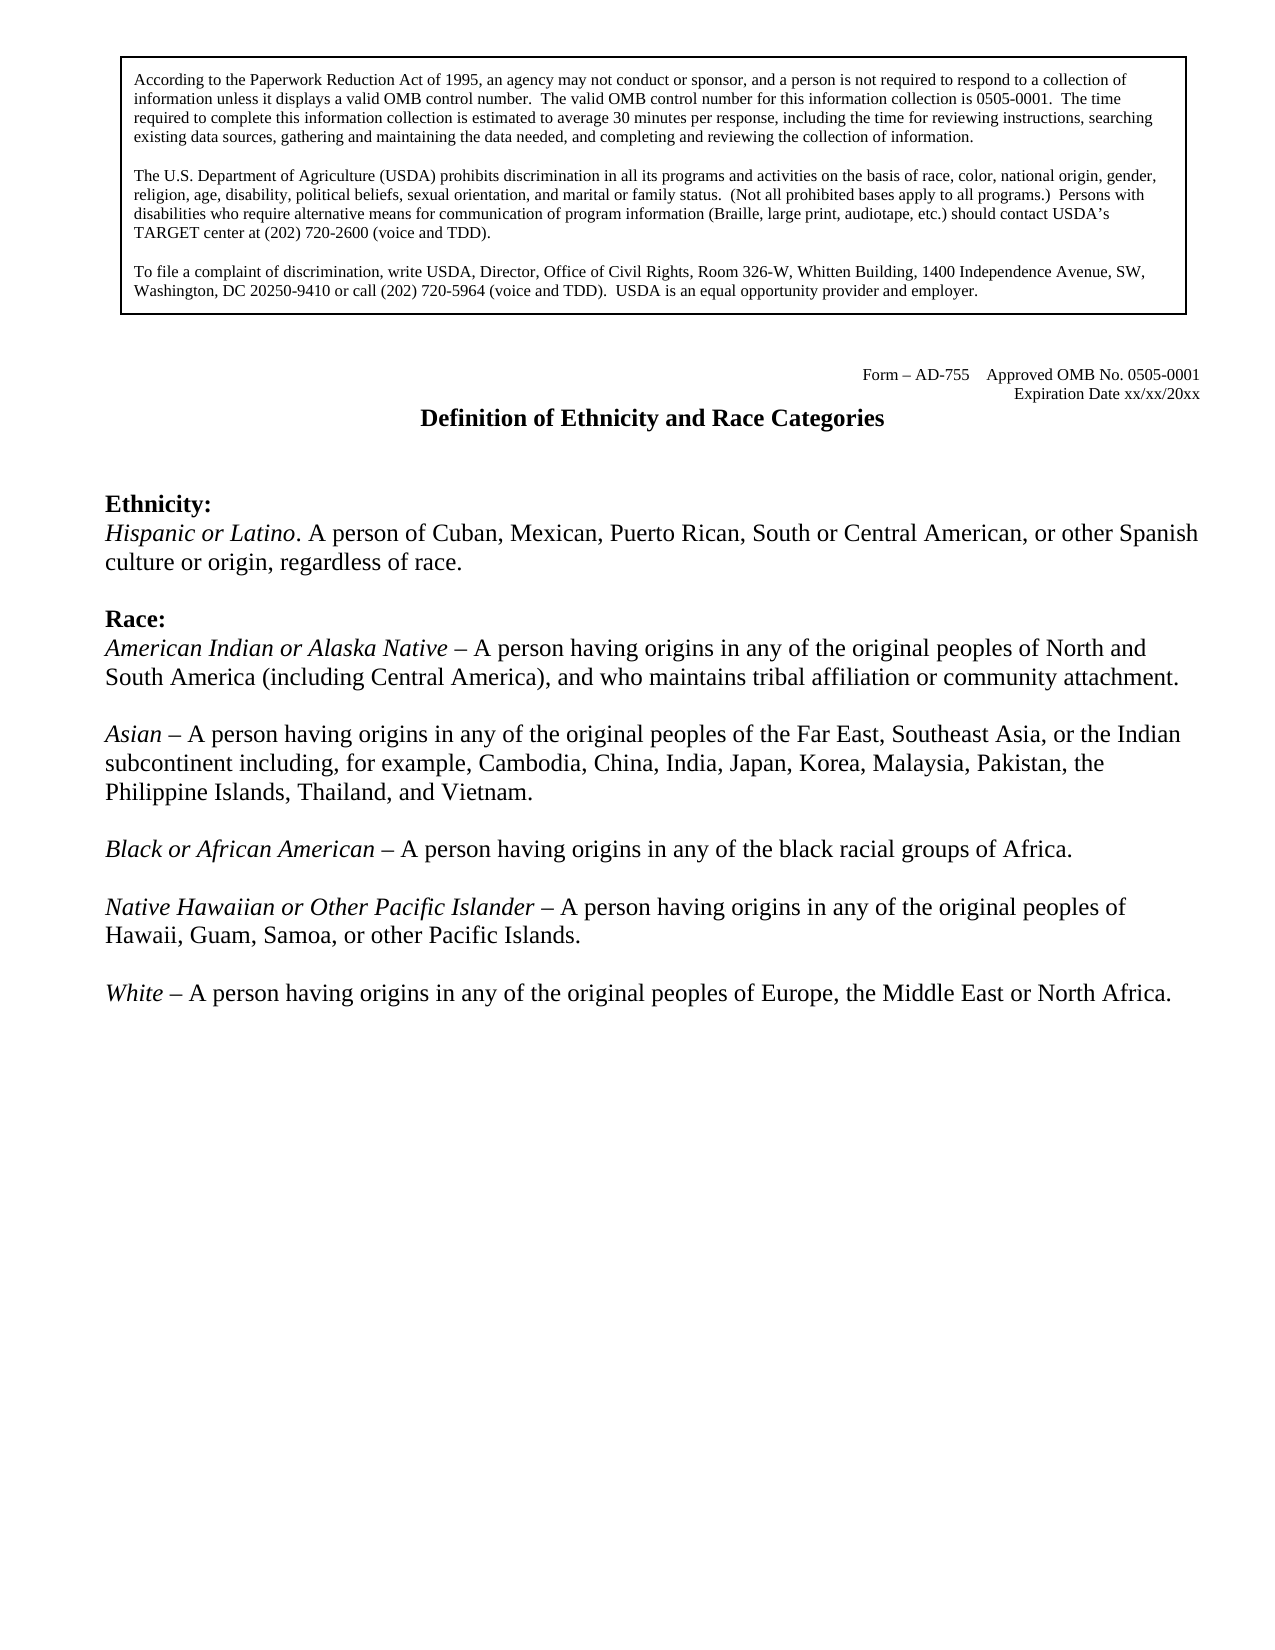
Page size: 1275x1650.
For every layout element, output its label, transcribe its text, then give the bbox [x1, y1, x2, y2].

text Definition of Ethnicity and Race Categories [105, 403, 1200, 432]
text Asian – A person having origins in any of the original peoples of the Far East, Southeast Asia, or the Indian subcontinent including, for example, Cambodia, China, India, Japan, Korea, Malaysia, Pakistan, the Philippine Islands, Thailand, and Vietnam. [105, 719, 1200, 806]
text Expiration Date xx/xx/20xx [105, 384, 1200, 403]
text Hispanic or Latino. A person of Cuban, Mexican, Puerto Rican, South or Central American, or other Spanish culture or origin, regardless of race. [105, 518, 1200, 576]
text Black or African American – A person having origins in any of the black racial groups of Africa. [105, 834, 1200, 863]
text Native Hawaiian or Other Pacific Islander – A person having origins in any of the original peoples of Hawaii, Guam, Samoa, or other Pacific Islands. [105, 892, 1200, 949]
text Race: [105, 604, 1200, 633]
text Ethnicity: [105, 489, 1200, 518]
text Form – AD-755 Approved OMB No. 0505-0001 [105, 365, 1200, 384]
text White – A person having origins in any of the original peoples of Europe, the Middle East or North Africa. [105, 978, 1200, 1007]
text American Indian or Alaska Native – A person having origins in any of the original peoples of North and South America (including Central America), and who maintains tribal affiliation or community attachment. [105, 633, 1200, 691]
